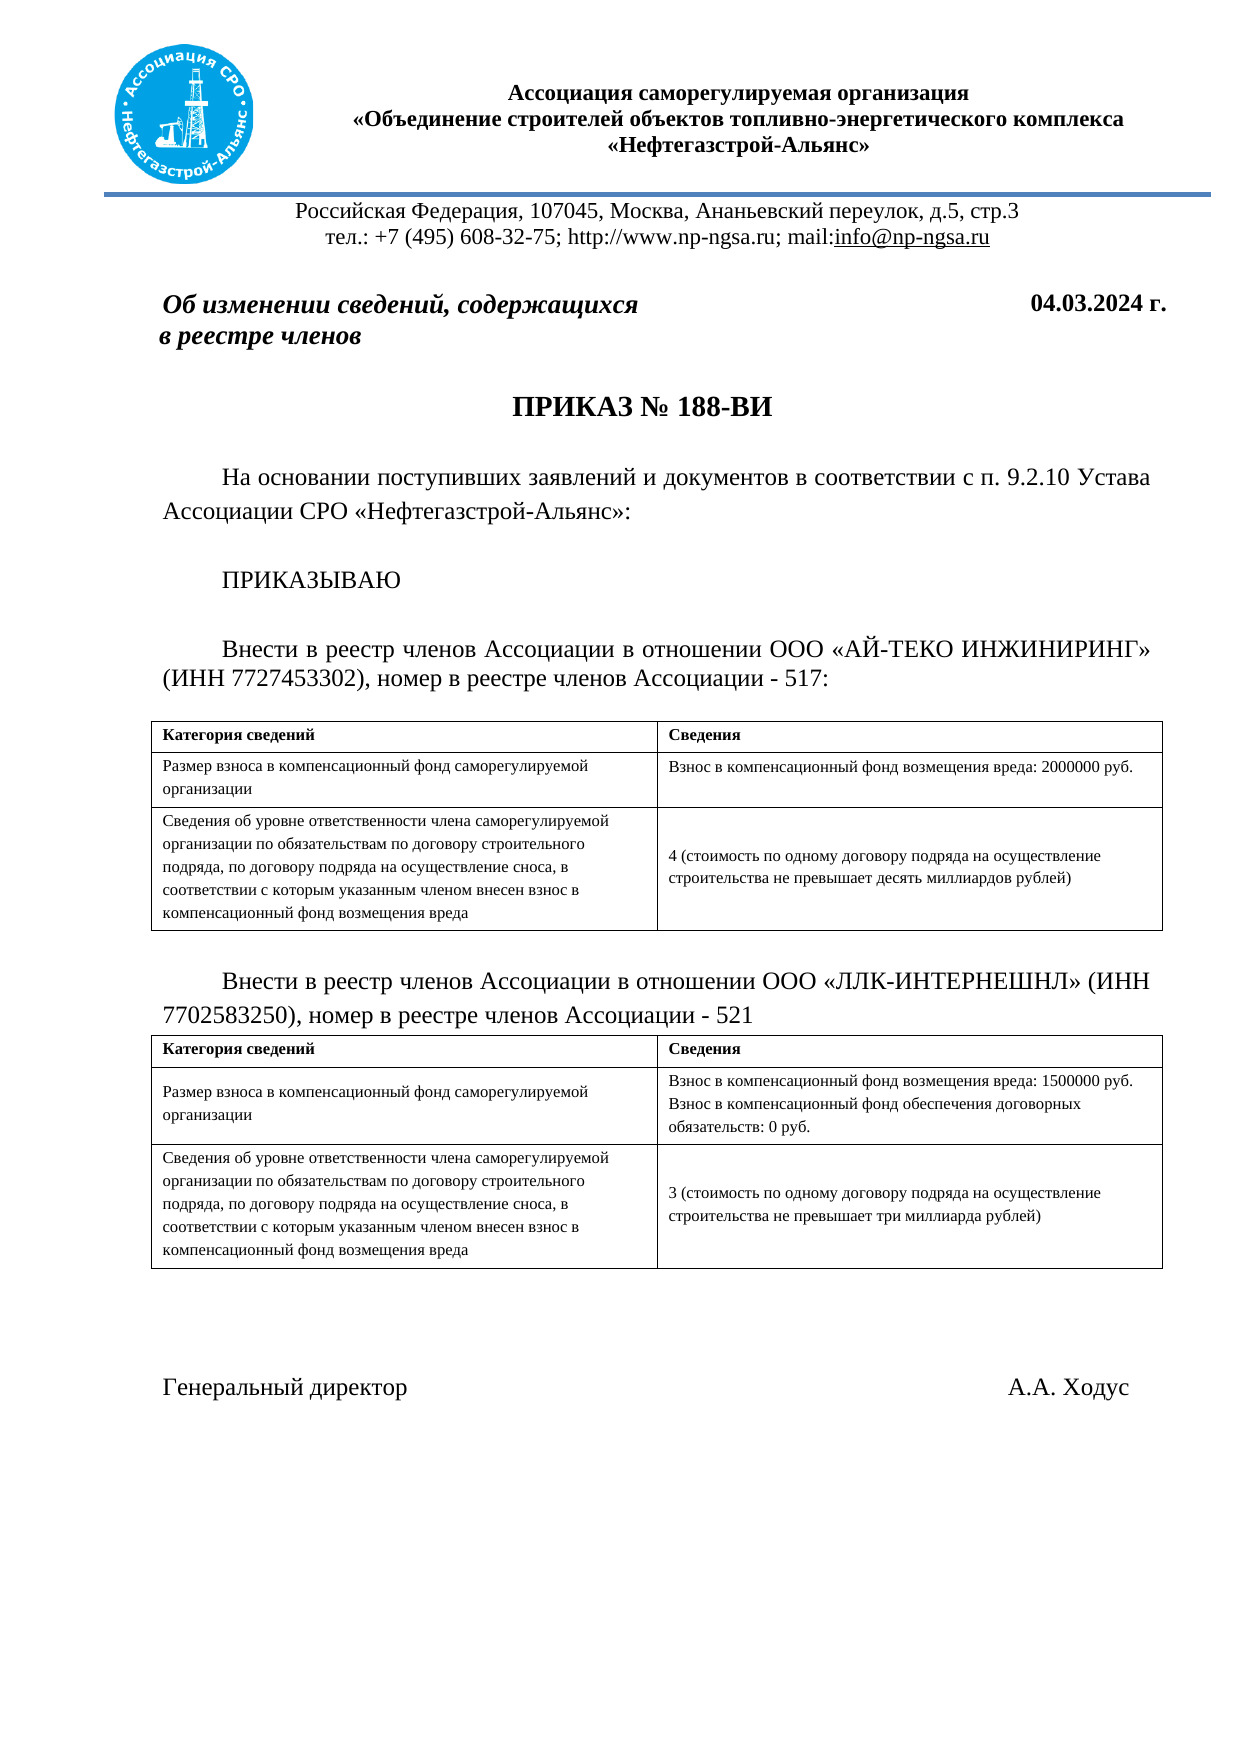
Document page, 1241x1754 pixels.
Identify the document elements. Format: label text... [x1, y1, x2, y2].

text ПРИКАЗ № 188-ВИ [133, 389, 1152, 422]
picture [238, 120, 245, 127]
picture [186, 90, 207, 144]
picture [114, 44, 175, 105]
table_header 04.03.2024 г. [657, 288, 1181, 350]
text Внести в реестр членов Ассоциации в отношении ООО «ЛЛК-ИНТЕРНЕШНЛ» (ИНН 7702583250), номер в реестре членов Ассоциации - 521 [162, 966, 1152, 1029]
table_header Категория сведений [152, 1036, 657, 1067]
table_cell 3 (стоимость по одному договору подряда на осуществление строительства не превышает три миллиарда рублей) [658, 1145, 1162, 1268]
text Внести в реестр членов Ассоциации в отношении ООО «АЙ-ТЕКО ИНЖИНИРИНГ» (ИНН 7727453302), номер в реестре членов Ассоциации - 517: [162, 634, 1152, 692]
picture [166, 55, 173, 62]
table_header Категория сведений [152, 722, 657, 752]
table_cell Размер взноса в компенсационный фонд саморегулируемой организации [152, 753, 657, 807]
picture [114, 123, 169, 184]
table_cell Сведения об уровне ответственности члена саморегулируемой организации по обязательствам по договору строительного подряда, по договору подряда на осуществление сноса, в соответствии с которым указанным членом внесен взнос в компенсационный фонд возмещения вреда [152, 1145, 657, 1268]
table_header Об изменении сведений, содержащихся в реестре членов [148, 288, 657, 350]
table_cell Российская Федерация, 107045, Москва, Ананьевский переулок, д.5, стр.3 тел.: +7 (495) 608-32-75; http://www.np-ngsa.ru; mail:info@np-ngsa.ru [104, 197, 1211, 249]
table_header Сведения [658, 1036, 1162, 1067]
picture [190, 81, 202, 89]
picture [218, 154, 223, 163]
picture [200, 129, 254, 184]
table_cell Взнос в компенсационный фонд возмещения вреда: 1500000 руб. Взнос в компенсационный фонд обеспечения договорных обязательств: 0 руб. [658, 1068, 1162, 1144]
picture [193, 44, 254, 100]
table_cell Размер взноса в компенсационный фонд саморегулируемой организации [152, 1068, 657, 1144]
table_cell 4 (стоимость по одному договору подряда на осуществление строительства не превышает десять миллиардов рублей) [658, 808, 1162, 930]
table_cell Сведения об уровне ответственности члена саморегулируемой организации по обязательствам по договору строительного подряда, по договору подряда на осуществление сноса, в соответствии с которым указанным членом внесен взнос в компенсационный фонд возмещения вреда [152, 808, 657, 930]
table_cell Взнос в компенсационный фонд возмещения вреда: 2000000 руб. [658, 753, 1162, 807]
text На основании поступивших заявлений и документов в соответствии с п. 9.2.10 Устава Ассоциации СРО «Нефтегазстрой-Альянс»: [162, 462, 1152, 525]
table_header Сведения [658, 722, 1162, 752]
table_header [104, 44, 266, 192]
text Генеральный директор А.А. Ходус [162, 1372, 1152, 1401]
picture [195, 169, 202, 175]
table_header Ассоциация саморегулируемая организация «Объединение строителей объектов топливно-энергетического комплекса «Нефтегазстрой-Альянс» [266, 44, 1211, 192]
picture [237, 130, 243, 137]
picture [198, 55, 205, 62]
picture [234, 86, 241, 92]
picture [156, 122, 180, 147]
text ПРИКАЗЫВАЮ [162, 565, 1152, 594]
